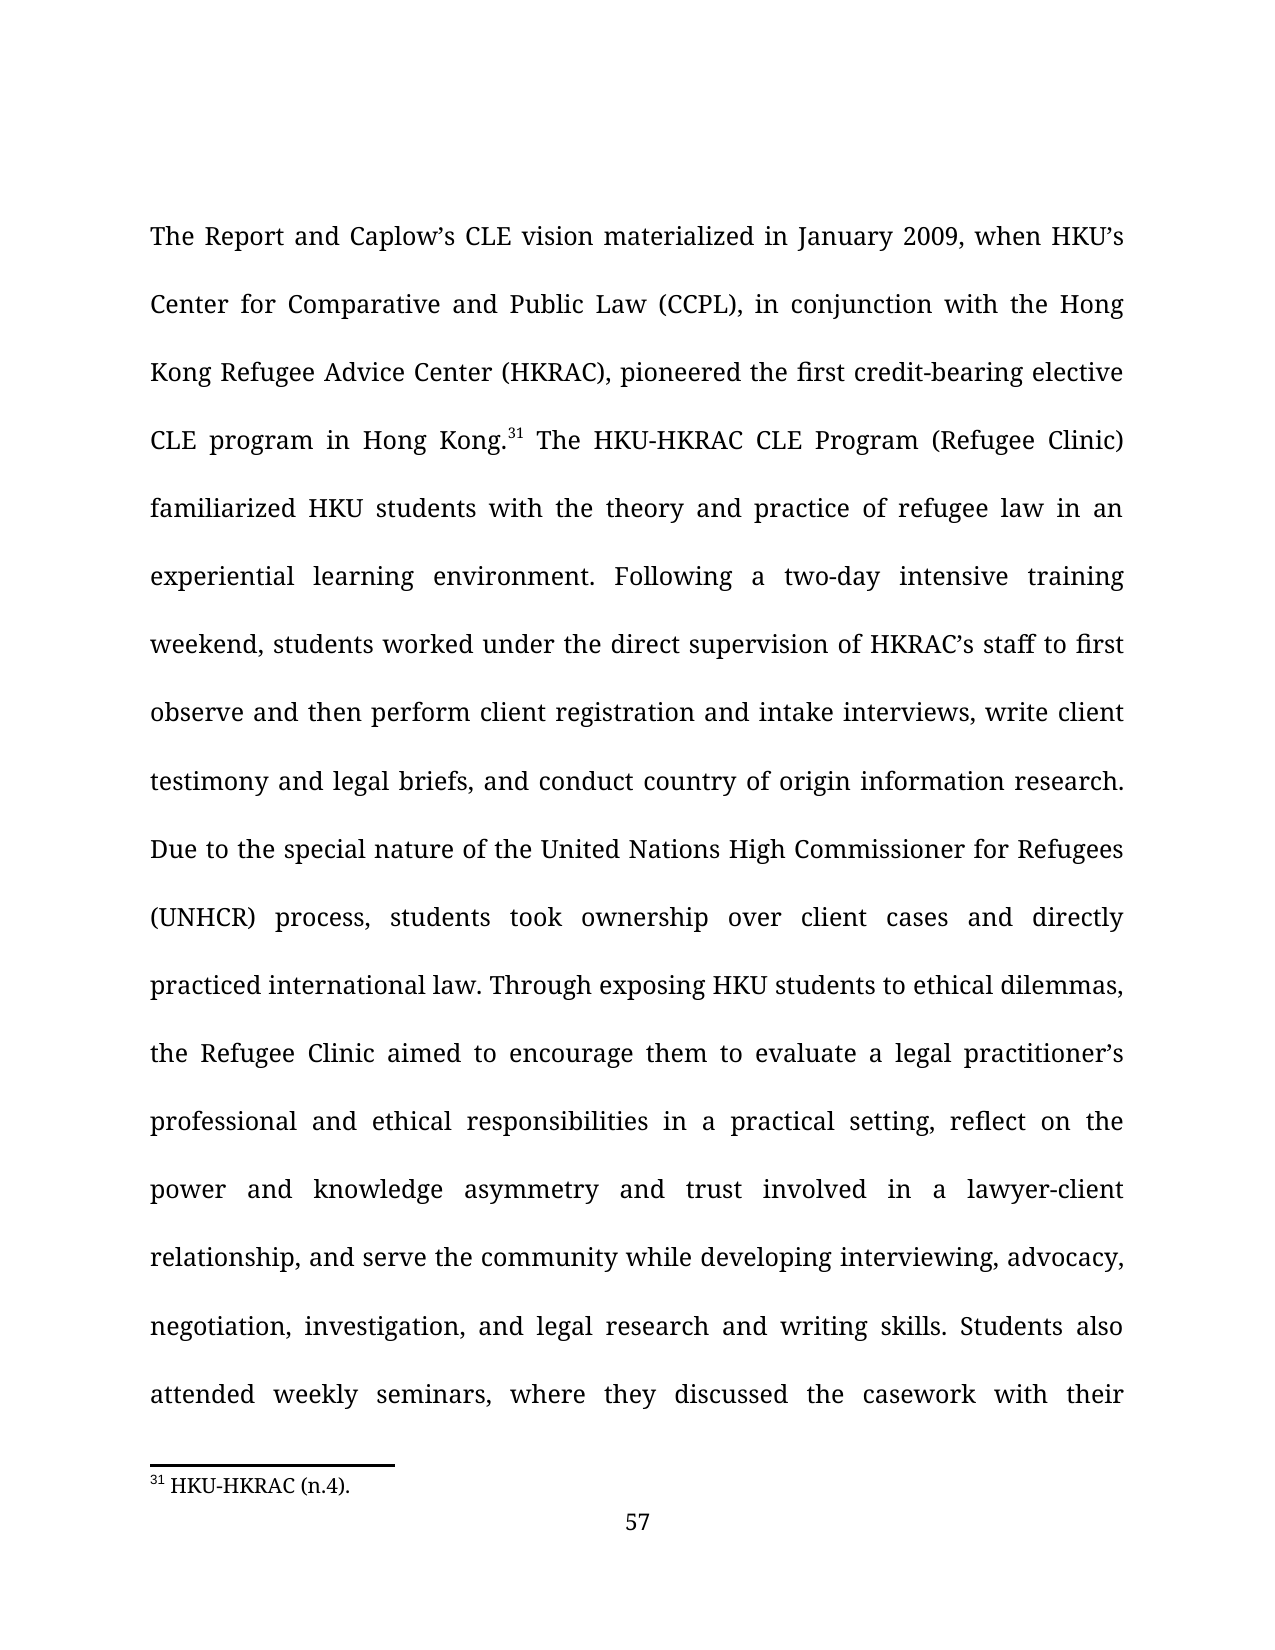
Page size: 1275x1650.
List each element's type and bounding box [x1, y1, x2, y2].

text [150, 218, 1125, 1410]
